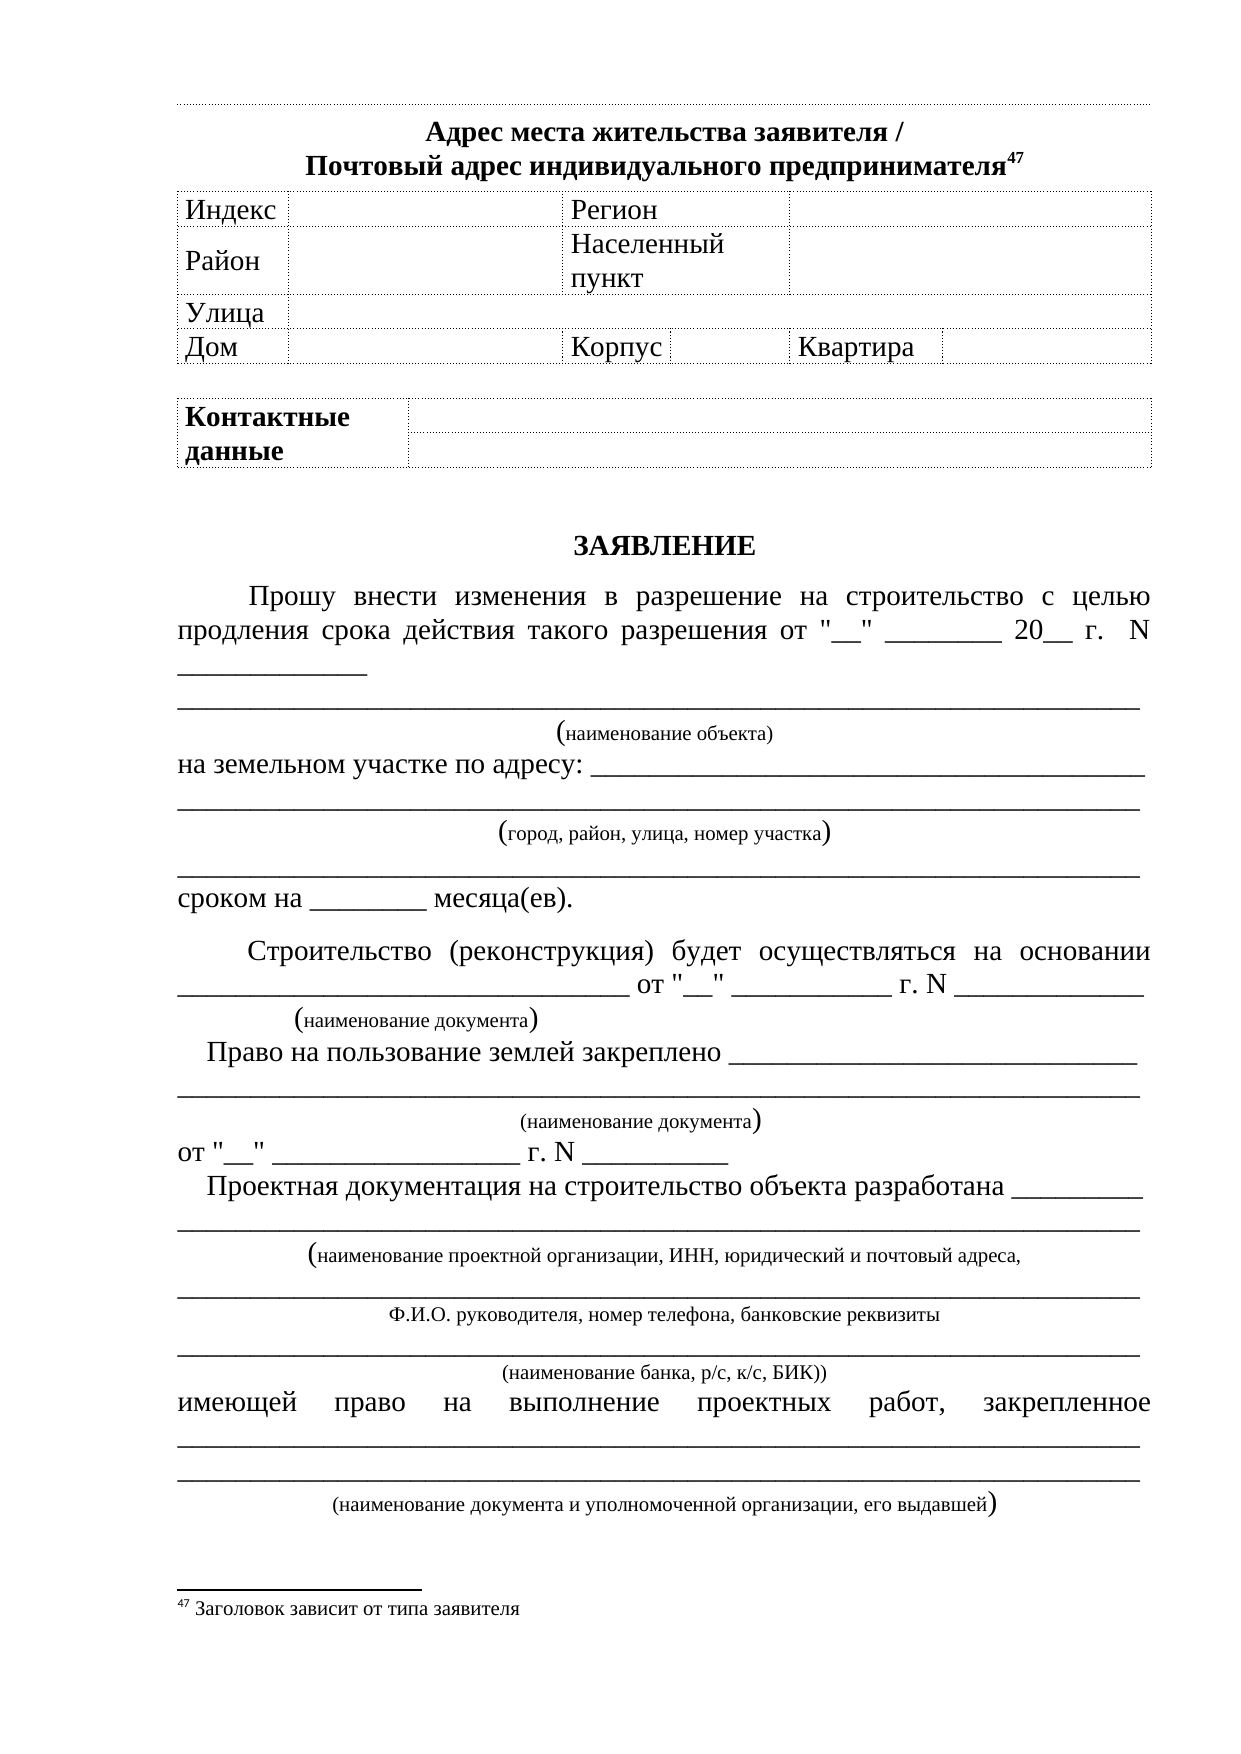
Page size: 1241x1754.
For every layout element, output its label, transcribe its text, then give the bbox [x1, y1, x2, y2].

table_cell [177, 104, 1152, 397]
text (наименование документа) [177, 1000, 1152, 1034]
text __________________________________________________________________ [177, 847, 1152, 880]
text (наименование объекта) [177, 713, 1152, 746]
text __________________________________________________________________ [177, 1067, 1152, 1101]
text __________________________________________________________________ [177, 1201, 1152, 1235]
text Проектная документация на строительство объекта разработана _________ [177, 1168, 1152, 1201]
text (наименование банка, р/с, к/с, БИК)) [177, 1360, 1152, 1384]
text Строительство (реконструкция) будет осуществляться на основании _______________________________ от "__" ___________ г. N _____________ [177, 933, 1152, 1000]
text сроком на ________ месяца(ев). [177, 880, 1152, 914]
text Ф.И.О. руководителя, номер телефона, банковские реквизиты [177, 1302, 1152, 1326]
text ЗАЯВЛЕНИЕ [177, 528, 1152, 562]
text на земельном участке по адресу: ______________________________________ [177, 746, 1152, 780]
text имеющей право на выполнение проектных работ, закрепленное ____________________________________________________________________________________________________________________________________ [177, 1384, 1152, 1484]
text __________________________________________________________________ [177, 780, 1152, 813]
text (город, район, улица, номер участка) [177, 813, 1152, 847]
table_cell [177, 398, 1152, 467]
text от "__" _________________ г. N __________ [177, 1134, 1152, 1168]
text Прошу внести изменения в разрешение на строительство с целью продления срока действия такого разрешения от "__" ________ 20__ г. N _____________ [177, 578, 1152, 679]
text (наименование документа) [177, 1101, 1152, 1134]
text __________________________________________________________________ [177, 679, 1152, 713]
text __________________________________________________________________ [177, 1268, 1152, 1302]
text Право на пользование землей закреплено ____________________________ [177, 1034, 1152, 1067]
text __________________________________________________________________ [177, 1326, 1152, 1360]
text (наименование проектной организации, ИНН, юридический и почтовый адреса, [177, 1235, 1152, 1268]
text (наименование документа и уполномоченной организации, его выдавшей) [177, 1484, 1152, 1518]
